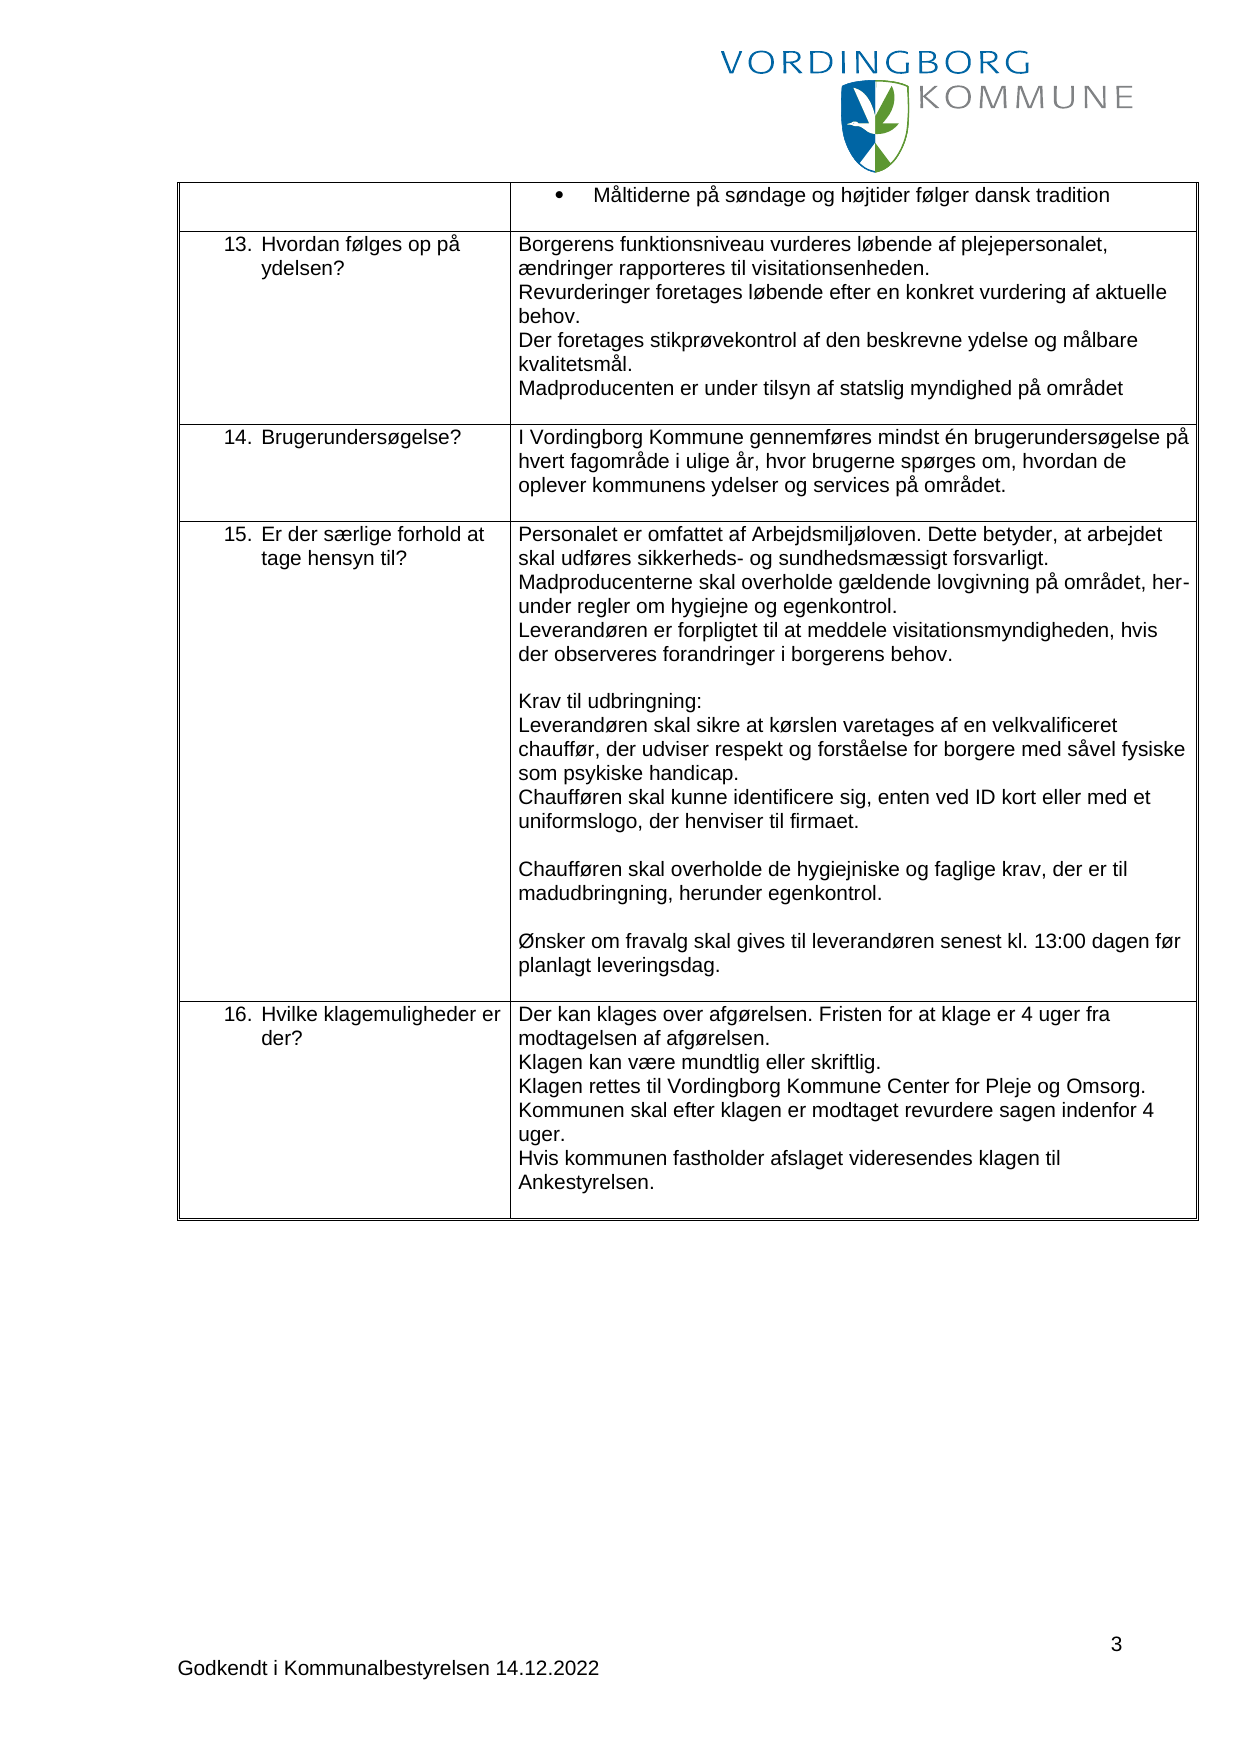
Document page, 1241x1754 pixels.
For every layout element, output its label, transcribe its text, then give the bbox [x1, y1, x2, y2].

table_cell Borgerens funktionsniveau vurderes løbende af plejepersonalet, ændringer rapporteres til visitationsenheden. Revurderinger foretages løbende efter en konkret vurdering af aktuelle behov. Der foretages stikprøvekontrol af den beskrevne ydelse og målbare kvalitetsmål. Madproducenten er under tilsyn af statslig myndighed på området [511, 232, 1196, 424]
table_cell I Vordingborg Kommune gennemføres mindst én brugerundersøgelse på hvert fagområde i ulige år, hvor brugerne spørges om, hvordan de oplever kommunens ydelser og services på området. [511, 425, 1196, 521]
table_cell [511, 183, 1196, 231]
table_cell Hvilke klagemuligheder er der? [180, 1002, 510, 1217]
table_cell Der kan klages over afgørelsen. Fristen for at klage er 4 uger fra modtagelsen af afgørelsen. Klagen kan være mundtlig eller skriftlig. Klagen rettes til Vordingborg Kommune Center for Pleje og Omsorg. Kommunen skal efter klagen er modtaget revurdere sagen indenfor 4 uger. Hvis kommunen fastholder afslaget videresendes klagen til Ankestyrelsen. [511, 1002, 1196, 1217]
table_cell Brugerundersøgelse? [180, 425, 510, 521]
table_cell Personalet er omfattet af Arbejdsmiljøloven. Dette betyder, at arbejdet skal udføres sikkerheds- og sundhedsmæssigt forsvarligt. Madproducenterne skal overholde gældende lovgivning på området, herunder regler om hygiejne og egenkontrol. Leverandøren er forpligtet til at meddele visitationsmyndigheden, hvis der observeres forandringer i borgerens behov. Krav til udbringning: Leverandøren skal sikre at kørslen varetages af en velkvalificeret chauffør, der udviser respekt og forståelse for borgere med såvel fysiske som psykiske handicap. Chaufføren skal kunne identificere sig, enten ved ID kort eller med et uniformslogo, der henviser til firmaet. Chaufføren skal overholde de hygiejniske og faglige krav, der er til madudbringning, herunder egenkontrol. Ønsker om fravalg skal gives til leverandøren senest kl. 13:00 dagen før planlagt leveringsdag. [511, 522, 1196, 1001]
table_cell Hvordan følges op på ydelsen? [180, 232, 510, 424]
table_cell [180, 183, 510, 231]
table_cell Er der særlige forhold at tage hensyn til? [180, 522, 510, 1001]
